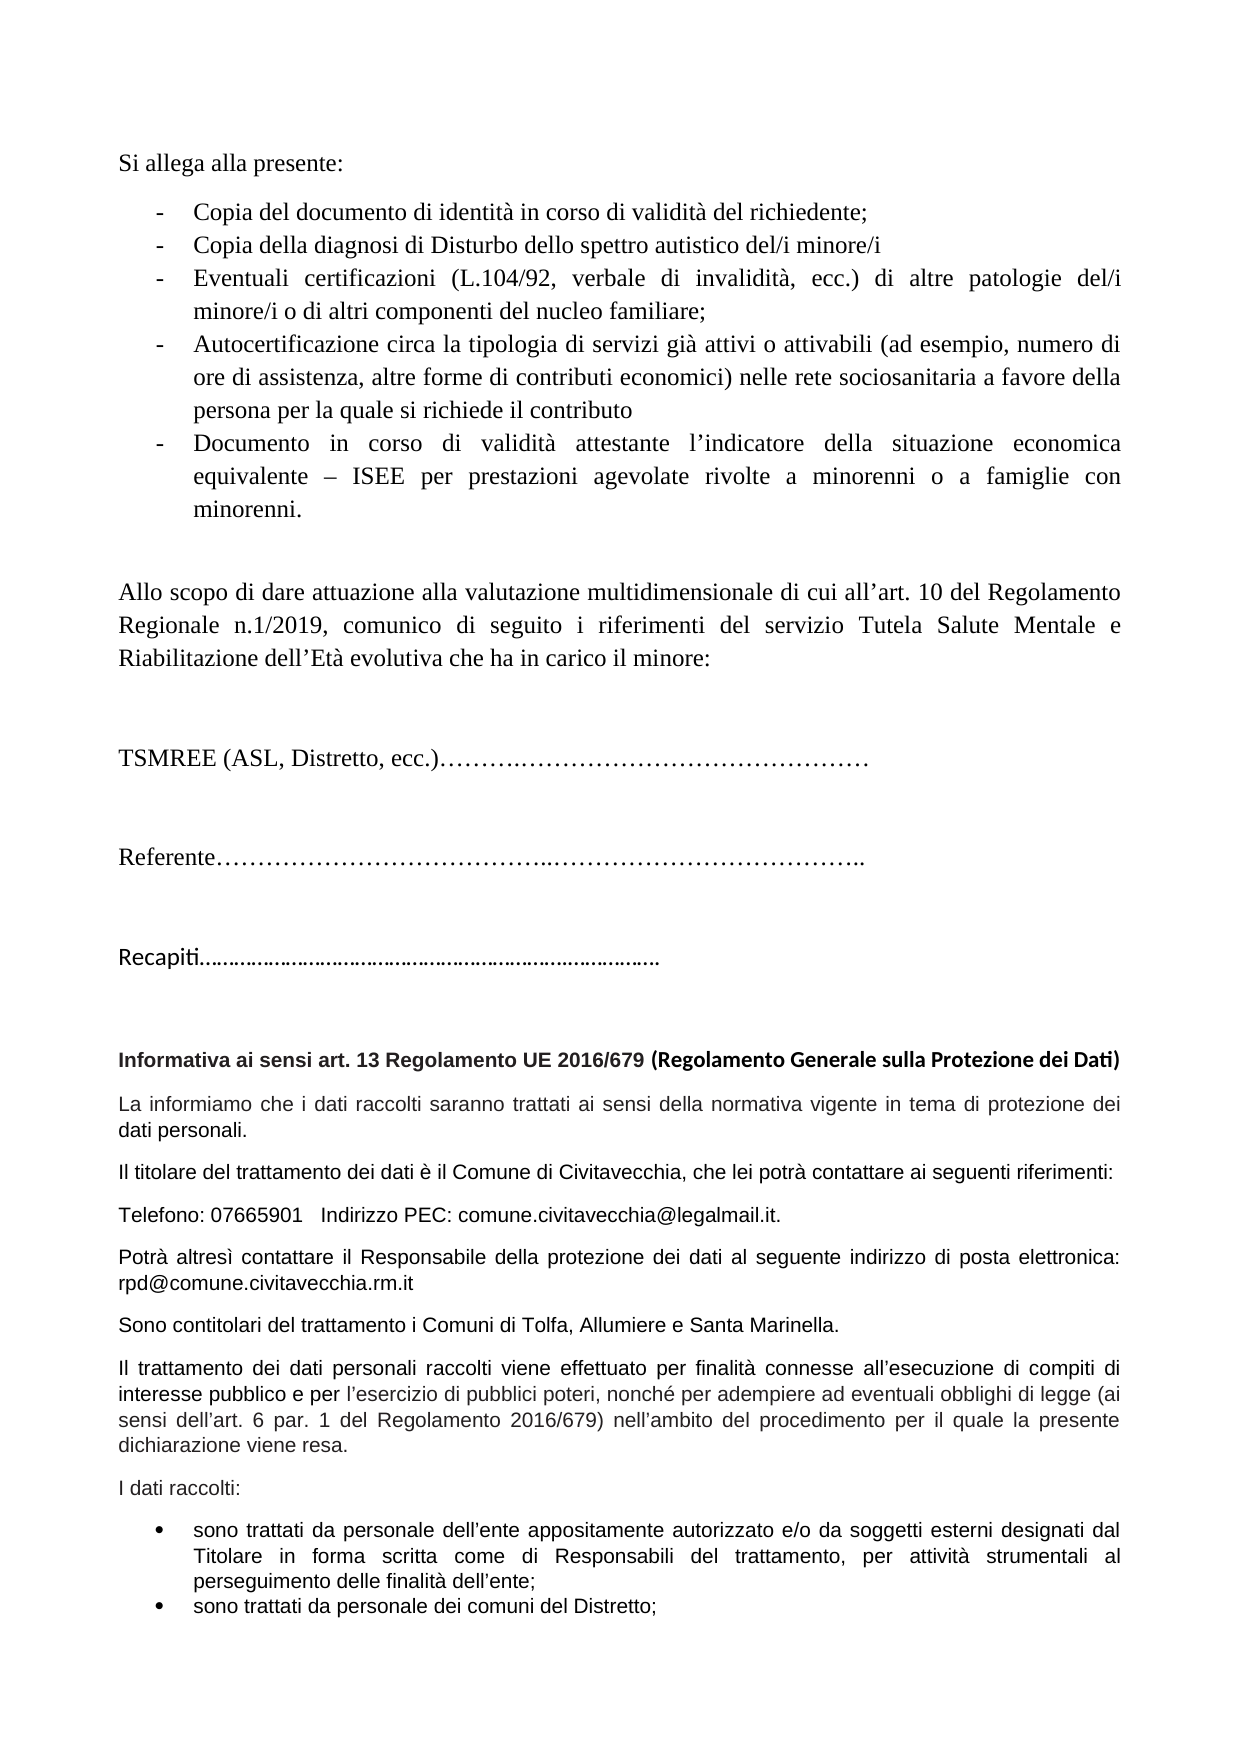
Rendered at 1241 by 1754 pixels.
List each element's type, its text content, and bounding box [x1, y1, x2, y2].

list Copia del documento di identità in corso di validità del richiedente; [156, 197, 1122, 226]
text Referente…………………………………..……………………………….. [118, 842, 1093, 871]
list sono trattati da personale dell’ente appositamente autorizzato e/o da soggetti esterni designati dal Titolare in forma scritta come di Responsabili del trattamento, per attività strumentali al perseguimento delle finalità dell’ente; [156, 1518, 1122, 1593]
text Informativa ai sensi art. 13 Regolamento UE 2016/679 (Regolamento Generale sulla Protezione dei Dati) [118, 1045, 1122, 1073]
list Autocertificazione circa la tipologia di servizi già attivi o attivabili (ad esempio, numero di ore di assistenza, altre forme di contributi economici) nelle rete sociosanitaria a favore della persona per la quale si richiede il contributo [156, 329, 1122, 424]
text Il trattamento dei dati personali raccolti viene effettuato per finalità connesse all’esecuzione di compiti di interesse pubblico e per l’esercizio di pubblici poteri, nonché per adempiere ad eventuali obblighi di legge (ai sensi dell’art. 6 par. 1 del Regolamento 2016/679) nell’ambito del procedimento per il quale la presente dichiarazione viene resa. [118, 1356, 1122, 1457]
list Eventuali certificazioni (L.104/92, verbale di invalidità, ecc.) di altre patologie del/i minore/i o di altri componenti del nucleo familiare; [156, 263, 1122, 325]
text Potrà altresì contattare il Responsabile della protezione dei dati al seguente indirizzo di posta elettronica: rpd@comune.civitavecchia.rm.it [118, 1245, 1122, 1295]
list Documento in corso di validità attestante l’indicatore della situazione economica equivalente – ISEE per prestazioni agevolate rivolte a minorenni o a famiglie con minorenni. [156, 428, 1122, 523]
text Telefono: 07665901 Indirizzo PEC: comune.civitavecchia@legalmail.it. [118, 1202, 1122, 1226]
text I dati raccolti: [118, 1476, 1122, 1500]
text Sono contitolari del trattamento i Comuni di Tolfa, Allumiere e Santa Marinella. [118, 1313, 1122, 1337]
text Si allega alla presente: [118, 148, 1122, 176]
list sono trattati da personale dei comuni del Distretto; [156, 1594, 1122, 1618]
text La informiamo che i dati raccolti saranno trattati ai sensi della normativa vigente in tema di protezione dei dati personali. [118, 1092, 1122, 1141]
text Allo scopo di dare attuazione alla valutazione multidimensionale di cui all’art. 10 del Regolamento Regionale n.1/2019, comunico di seguito i riferimenti del servizio Tutela Salute Mentale e Riabilitazione dell’Età evolutiva che ha in carico il minore: [118, 577, 1122, 672]
list Copia della diagnosi di Disturbo dello spettro autistico del/i minore/i [156, 230, 1122, 259]
text TSMREE (ASL, Distretto, ecc.)……….…………………………………… [118, 743, 1093, 771]
text Il titolare del trattamento dei dati è il Comune di Civitavecchia, che lei potrà contattare ai seguenti riferimenti: [118, 1160, 1122, 1184]
text Recapiti……………………………………………………….……………. [118, 941, 1093, 972]
